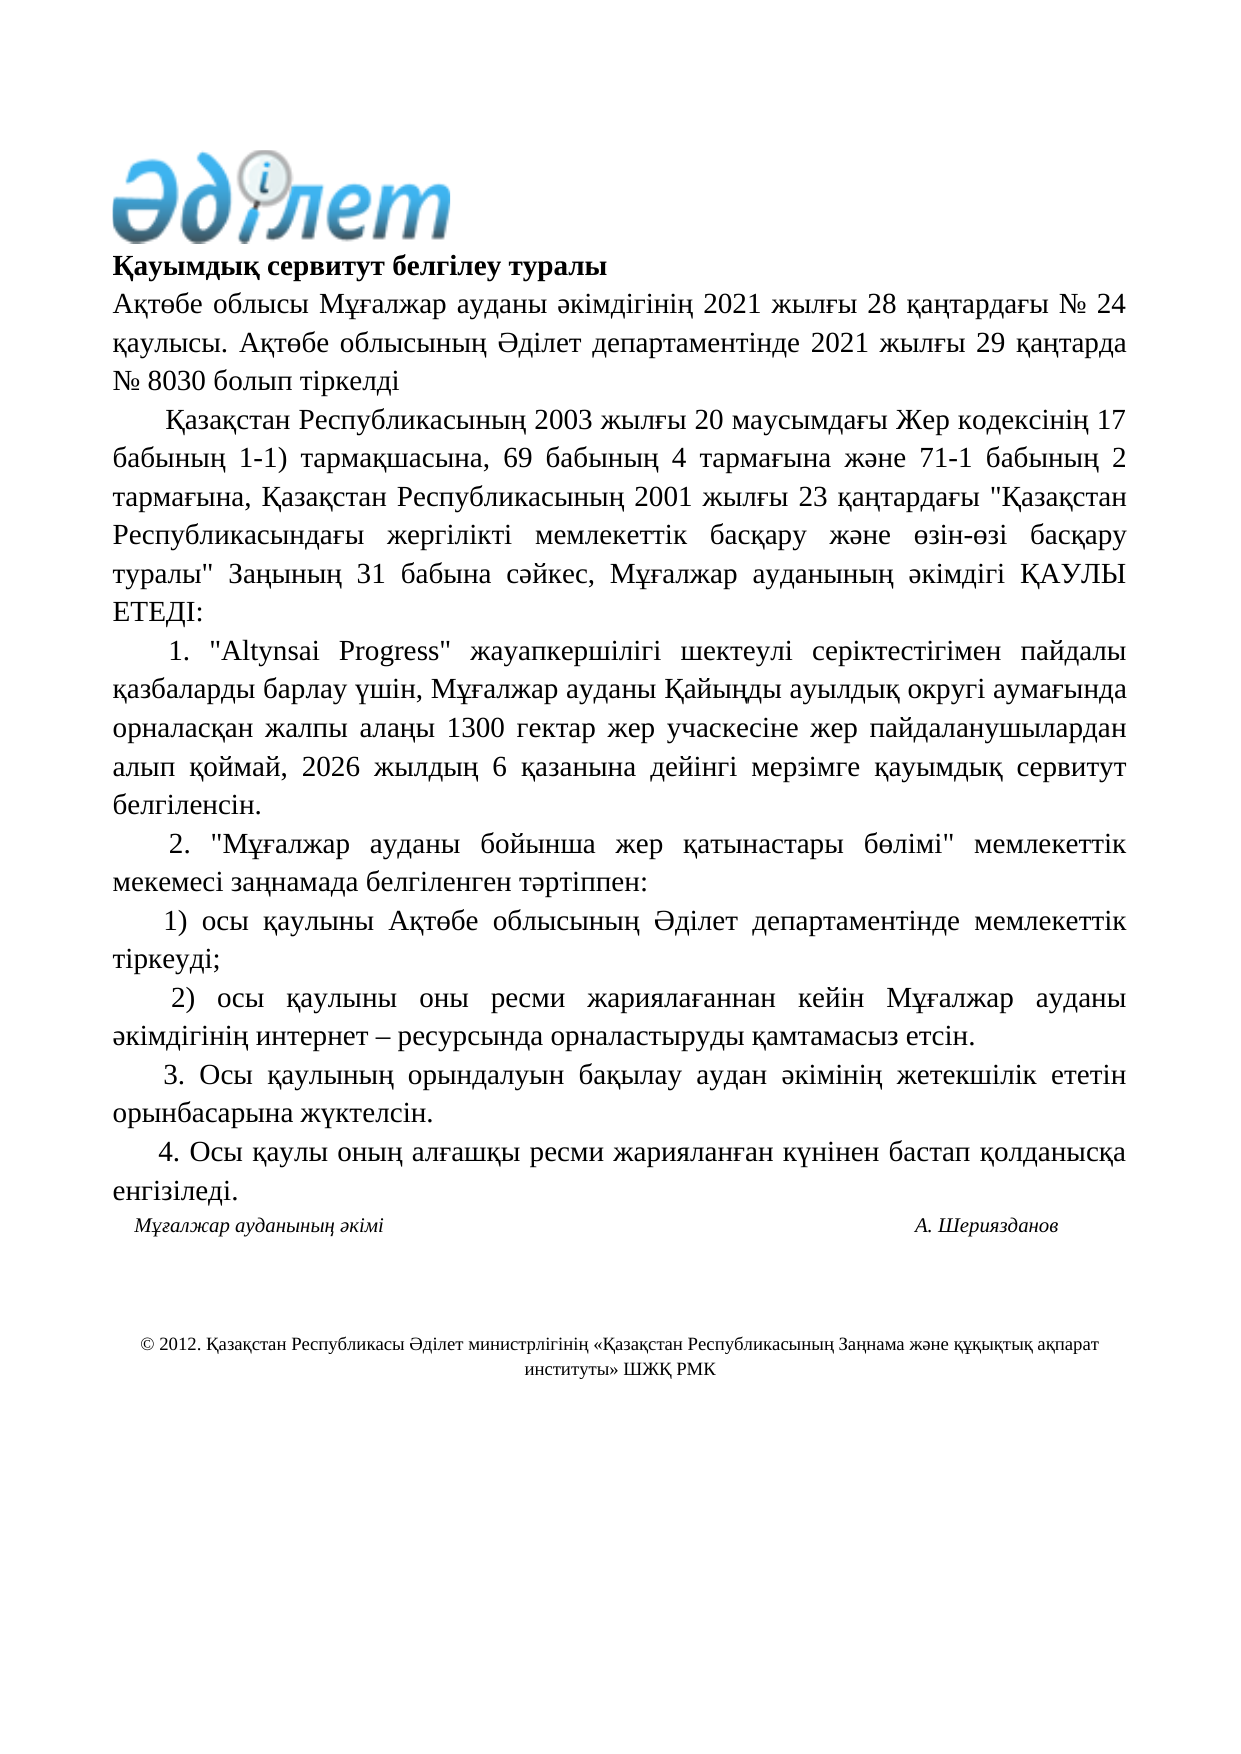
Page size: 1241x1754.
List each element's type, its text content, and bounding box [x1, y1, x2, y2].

text Ақтөбе облысы Мұғалжар ауданы әкімдігінің 2021 жылғы 28 қаңтардағы № 24 қаулысы. Ақтөбе облысының Әділет департаментінде 2021 жылғы 29 қаңтарда № 8030 болып тіркелді [112, 286, 1128, 397]
text 3. Осы қаулының орындалуын бақылау аудан әкімінің жетекшілік ететін орынбасарына жүктелсін. [112, 1057, 1128, 1129]
table_header А. Шериязданов [913, 1211, 1240, 1242]
picture [112, 150, 451, 244]
text 4. Осы қаулы оның алғашқы ресми жарияланған күнінен бастап қолданысқа енгізіледі. [112, 1134, 1128, 1206]
text 2) осы қаулыны оны ресми жариялағаннан кейін Мұғалжар ауданы әкімдігінің интернет – ресурсында орналастыруды қамтамасыз етсін. [112, 980, 1128, 1052]
text © 2012. Қазақстан Республикасы Әділет министрлігінің «Қазақстан Республикасының Заңнама және құқықтық ақпарат институты» ШЖҚ РМК [112, 1333, 1128, 1379]
text 1) осы қаулыны Ақтөбе облысының Әділет департаментінде мемлекеттік тіркеуді; [112, 903, 1128, 975]
text 1. "Altynsai Progress" жауапкершілігі шектеулі серіктестігімен пайдалы қазбаларды барлау үшін, Мұғалжар ауданы Қайыңды ауылдық округі аумағында орналасқан жалпы алаңы 1300 гектар жер учаскесіне жер пайдаланушылардан алып қоймай, 2026 жылдың 6 қазанына дейінгі мерзімге қауымдық сервитут белгіленсін. [112, 633, 1128, 821]
table_header Мұғалжар ауданының әкімі [101, 1211, 913, 1242]
text Қазақстан Республикасының 2003 жылғы 20 маусымдағы Жер кодексінің 17 бабының 1-1) тармақшасына, 69 бабының 4 тармағына және 71-1 бабының 2 тармағына, Қазақстан Республикасының 2001 жылғы 23 қаңтардағы "Қазақстан Республикасындағы жергілікті мемлекеттік басқару және өзін-өзі басқару туралы" Заңының 31 бабына сәйкес, Мұғалжар ауданының әкімдігі ҚАУЛЫ ЕТЕДІ: [112, 402, 1128, 628]
text 2. "Мұғалжар ауданы бойынша жер қатынастары бөлімі" мемлекеттік мекемесі заңнамада белгіленген тәртіппен: [112, 826, 1128, 898]
text Қауымдық сервитут белгілеу туралы [112, 248, 1128, 281]
